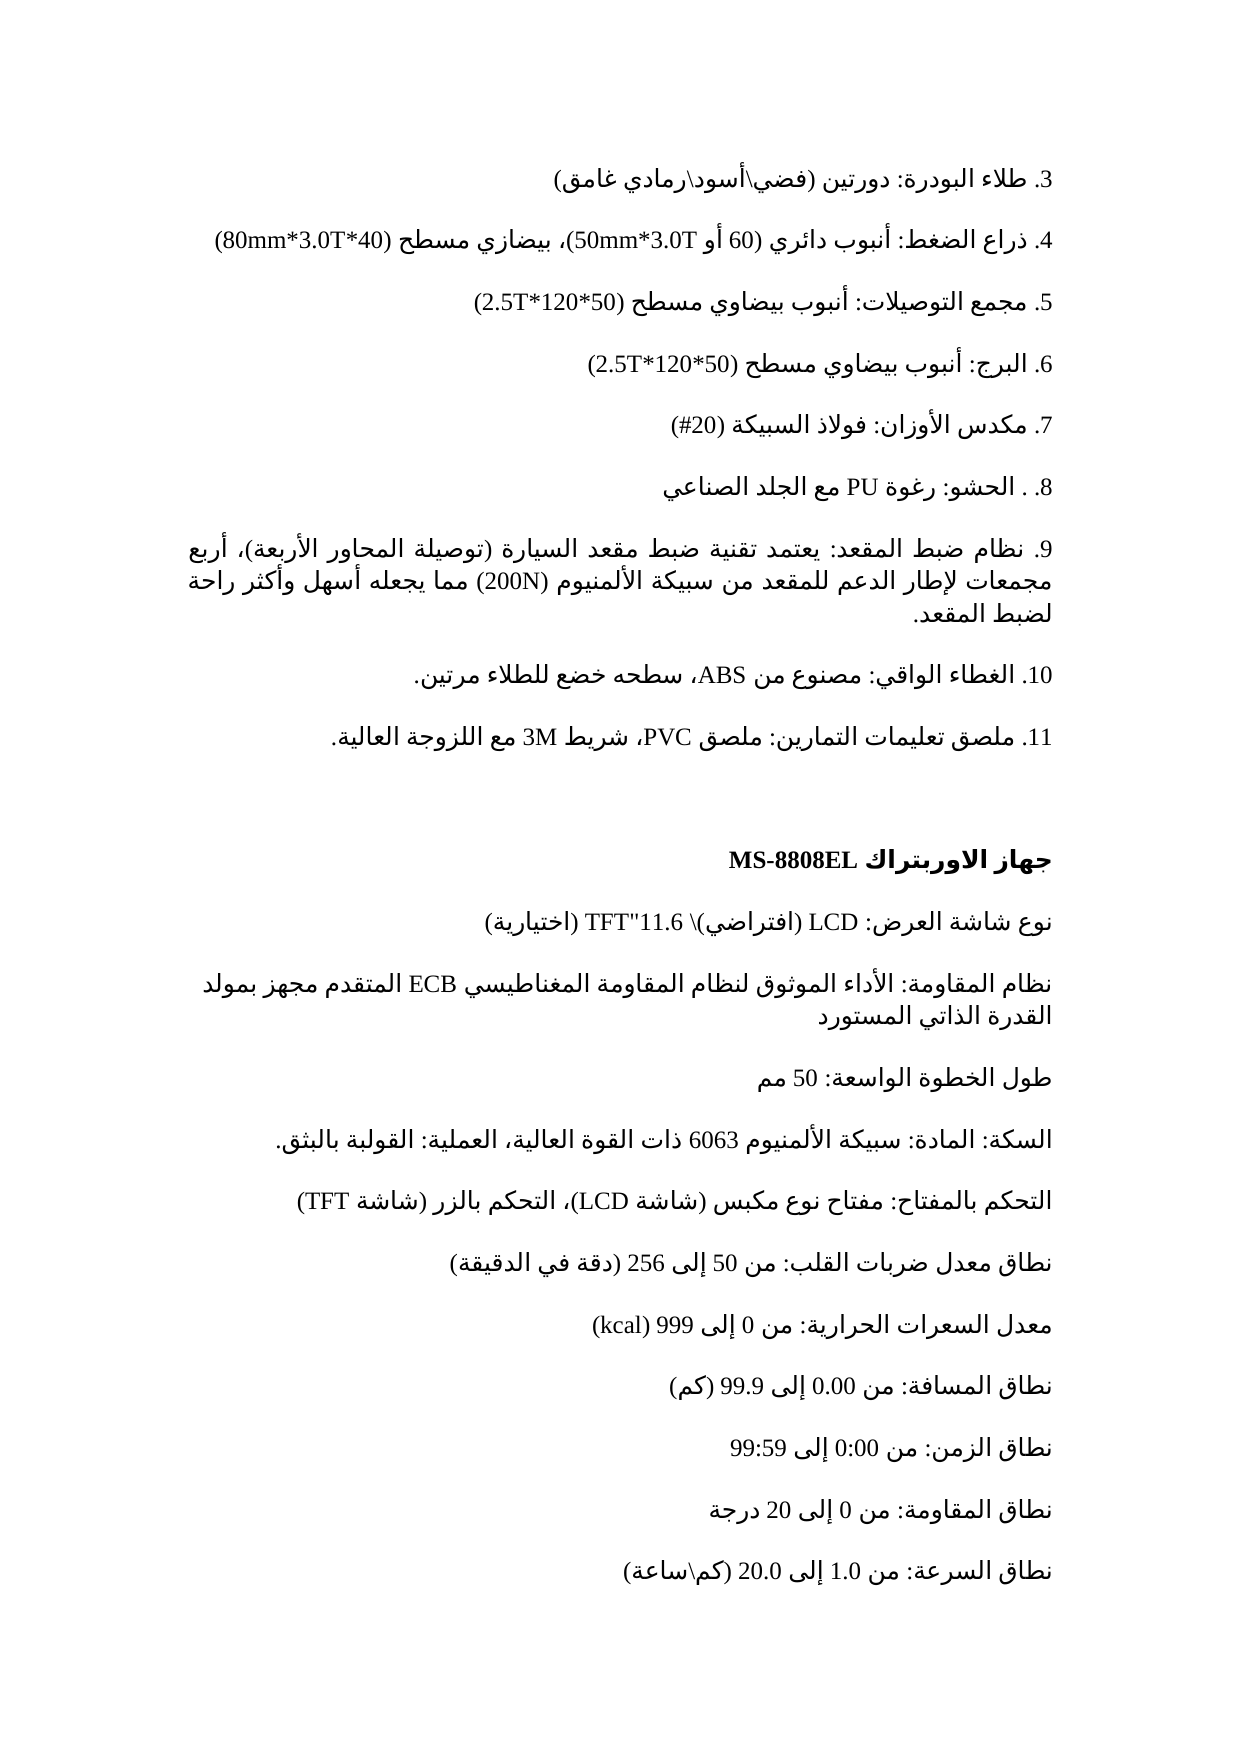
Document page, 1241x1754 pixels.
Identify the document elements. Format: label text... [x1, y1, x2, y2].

text نطاق السرعة: من 1.0 إلى 20.0 (كم\ساعة) [187, 1554, 1053, 1587]
text نظام المقاومة: الأداء الموثوق لنظام المقاومة المغناطيسي ECB المتقدم مجهز بمولد القدرة الذاتي المستورد [187, 967, 1053, 1032]
text 4. ذراع الضغط: أنبوب دائري (60 أو 50mm*3.0T)، بيضازي مسطح (40*80mm*3.0T) [187, 224, 1053, 256]
text 7. مكدس الأوزان: فولاذ السبيكة (20#) [187, 409, 1053, 441]
text 10. الغطاء الواقي: مصنوع من ABS، سطحه خضع للطلاء مرتين. [187, 659, 1053, 691]
text نطاق الزمن: من 0:00 إلى 99:59 [187, 1431, 1053, 1464]
text 5. مجمع التوصيلات: أنبوب بيضاوي مسطح (50*120*2.5T) [187, 285, 1053, 318]
text السكة: المادة: سبيكة الألمنيوم 6063 ذات القوة العالية، العملية: القولبة بالبثق. [187, 1123, 1053, 1155]
text نطاق المقاومة: من 0 إلى 20 درجة [187, 1493, 1053, 1525]
text 11. ملصق تعليمات التمارين: ملصق PVC، شريط 3M مع اللزوجة العالية. [187, 720, 1053, 753]
text جهاز الاوربتراك MS-8808EL [187, 844, 1053, 876]
text التحكم بالمفتاح: مفتاح نوع مكبس (شاشة LCD)، التحكم بالزر (شاشة TFT) [187, 1184, 1053, 1217]
text 8. . الحشو: رغوة PU مع الجلد الصناعي [187, 470, 1053, 503]
text طول الخطوة الواسعة: 50 مم [187, 1061, 1053, 1094]
text 6. البرج: أنبوب بيضاوي مسطح (50*120*2.5T) [187, 347, 1053, 379]
text نوع شاشة العرض: LCD (افتراضي)\ 11.6"TFT (اختيارية) [187, 905, 1053, 938]
text نطاق المسافة: من 0.00 إلى 99.9 (كم) [187, 1369, 1053, 1402]
text معدل السعرات الحرارية: من 0 إلى 999 (kcal) [187, 1308, 1053, 1340]
text 9. نظام ضبط المقعد: يعتمد تقنية ضبط مقعد السيارة (توصيلة المحاور الأربعة)، أربع مجمعات لإطار الدعم للمقعد من سبيكة الألمنيوم (200N) مما يجعله أسهل وأكثر راحة لضبط المقعد. [187, 532, 1053, 629]
text 3. طلاء البودرة: دورتين (فضي\أسود\رمادي غامق) [187, 162, 1053, 194]
text نطاق معدل ضربات القلب: من 50 إلى 256 (دقة في الدقيقة) [187, 1246, 1053, 1279]
